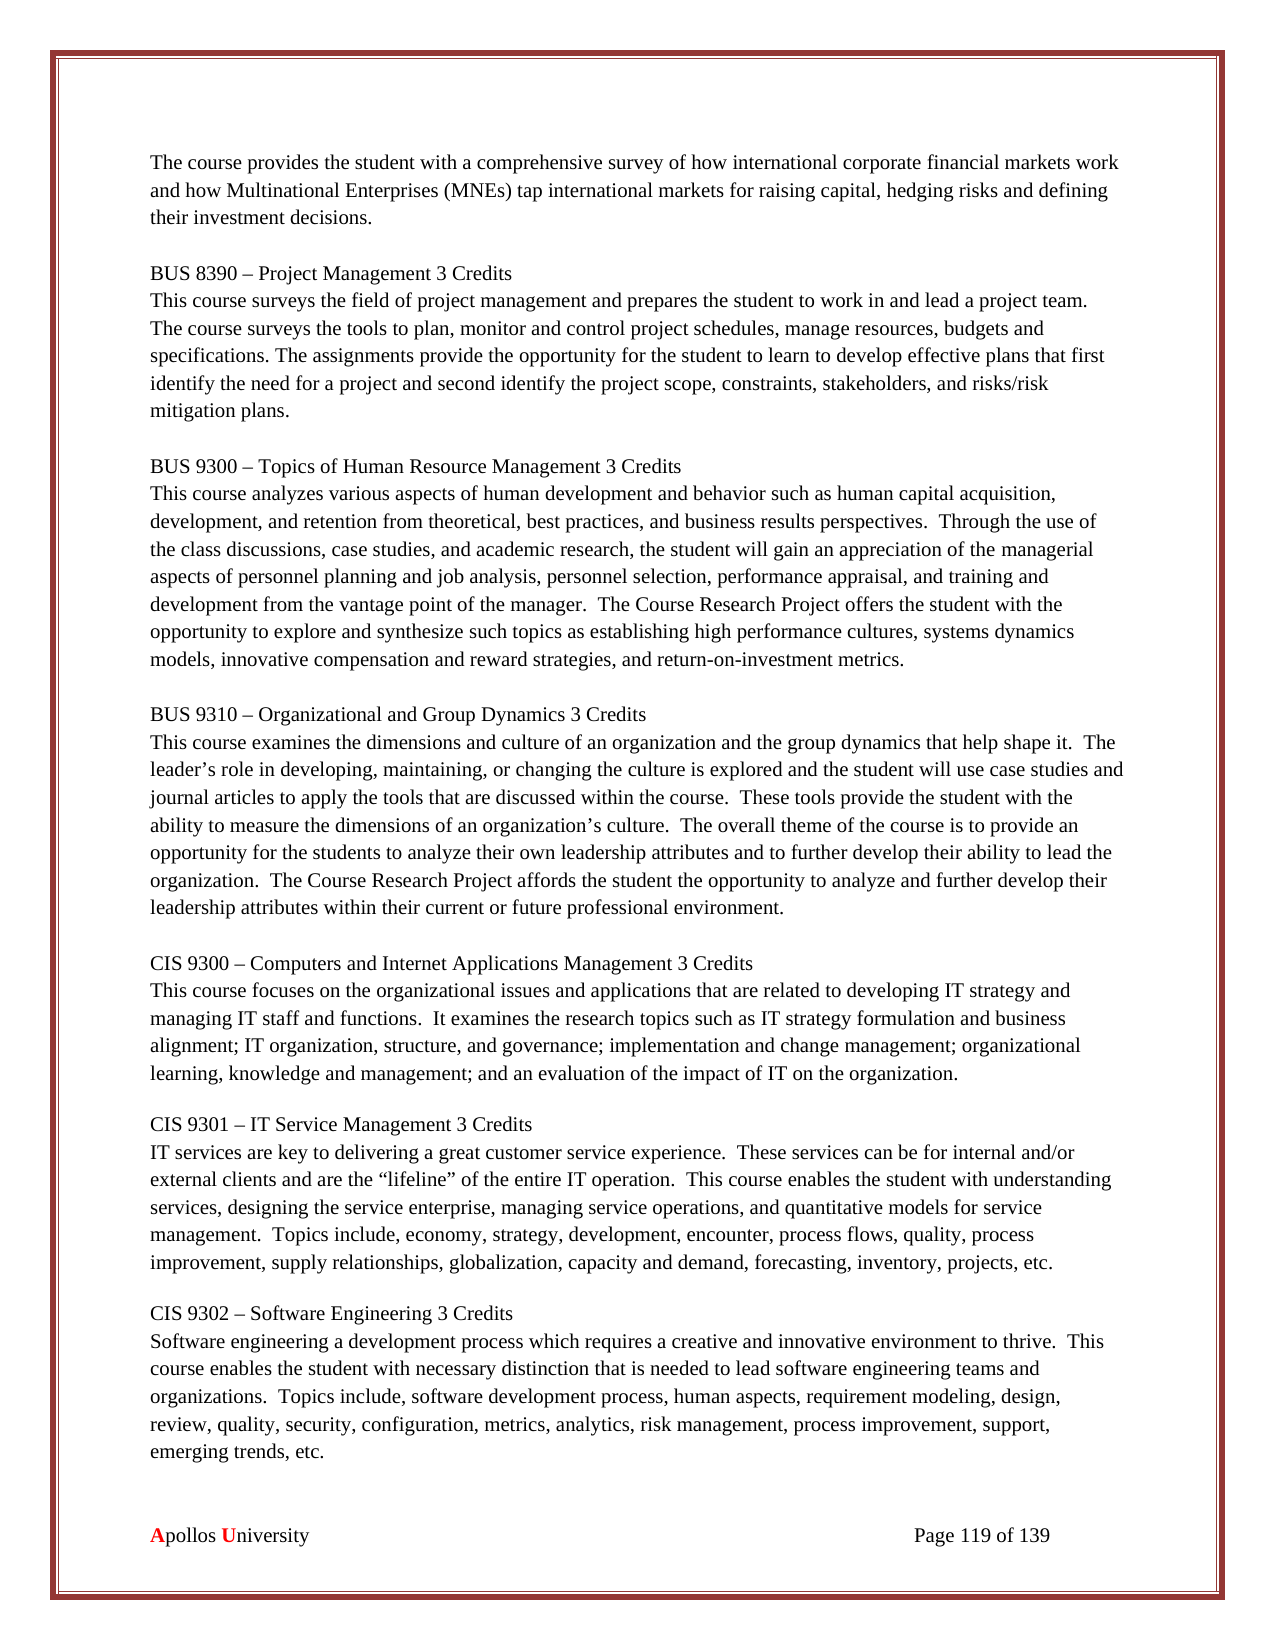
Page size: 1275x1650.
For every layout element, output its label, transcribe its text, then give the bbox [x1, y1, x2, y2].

text The course provides the student with a comprehensive survey of how international corporate financial markets work and how Multinational Enterprises (MNEs) tap international markets for raising capital, hedging risks and defining their investment decisions. [150, 150, 1125, 229]
text CIS 9301 – IT Service Management 3 Credits IT services are key to delivering a great customer service experience. These services can be for internal and/or external clients and are the “lifeline” of the entire IT operation. This course enables the student with understanding services, designing the service enterprise, managing service operations, and quantitative models for service management. Topics include, economy, strategy, development, encounter, process flows, quality, process improvement, supply relationships, globalization, capacity and demand, forecasting, inventory, projects, etc. [150, 1112, 1125, 1274]
text This course analyzes various aspects of human development and behavior such as human capital acquisition, development, and retention from theoretical, best practices, and business results perspectives. Through the use of the class discussions, case studies, and academic research, the student will gain an appreciation of the managerial aspects of personnel planning and job analysis, personnel selection, performance appraisal, and training and development from the vantage point of the manager. The Course Research Project offers the student with the opportunity to explore and synthesize such topics as establishing high performance cultures, systems dynamics models, innovative compensation and reward strategies, and return-on-investment metrics. [150, 481, 1125, 671]
text CIS 9300 – Computers and Internet Applications Management 3 Credits [150, 951, 1125, 974]
text CIS 9302 – Software Engineering 3 Credits Software engineering a development process which requires a creative and innovative environment to thrive. This course enables the student with necessary distinction that is needed to lead software engineering teams and organizations. Topics include, software development process, human aspects, requirement modeling, design, review, quality, security, configuration, metrics, analytics, risk management, process improvement, support, emerging trends, etc. [150, 1301, 1125, 1463]
text BUS 9310 – Organizational and Group Dynamics 3 Credits [150, 702, 1125, 726]
text This course examines the dimensions and culture of an organization and the group dynamics that help shape it. The leader’s role in developing, maintaining, or changing the culture is explored and the student will use case studies and journal articles to apply the tools that are discussed within the course. These tools provide the student with the ability to measure the dimensions of an organization’s culture. The overall theme of the course is to provide an opportunity for the students to analyze their own leadership attributes and to further develop their ability to lead the organization. The Course Research Project affords the student the opportunity to analyze and further develop their leadership attributes within their current or future professional environment. [150, 730, 1125, 919]
text BUS 8390 – Project Management 3 Credits [150, 260, 1125, 284]
text This course surveys the field of project management and prepares the student to work in and lead a project team. The course surveys the tools to plan, monitor and control project schedules, manage resources, budgets and specifications. The assignments provide the opportunity for the student to learn to develop effective plans that first identify the need for a project and second identify the project scope, constraints, stakeholders, and risks/risk mitigation plans. [150, 288, 1125, 422]
text This course focuses on the organizational issues and applications that are related to developing IT strategy and managing IT staff and functions. It examines the research topics such as IT strategy formulation and business alignment; IT organization, structure, and governance; implementation and change management; organizational learning, knowledge and management; and an evaluation of the impact of IT on the organization. [150, 978, 1125, 1085]
text BUS 9300 – Topics of Human Resource Management 3 Credits [150, 454, 1125, 478]
